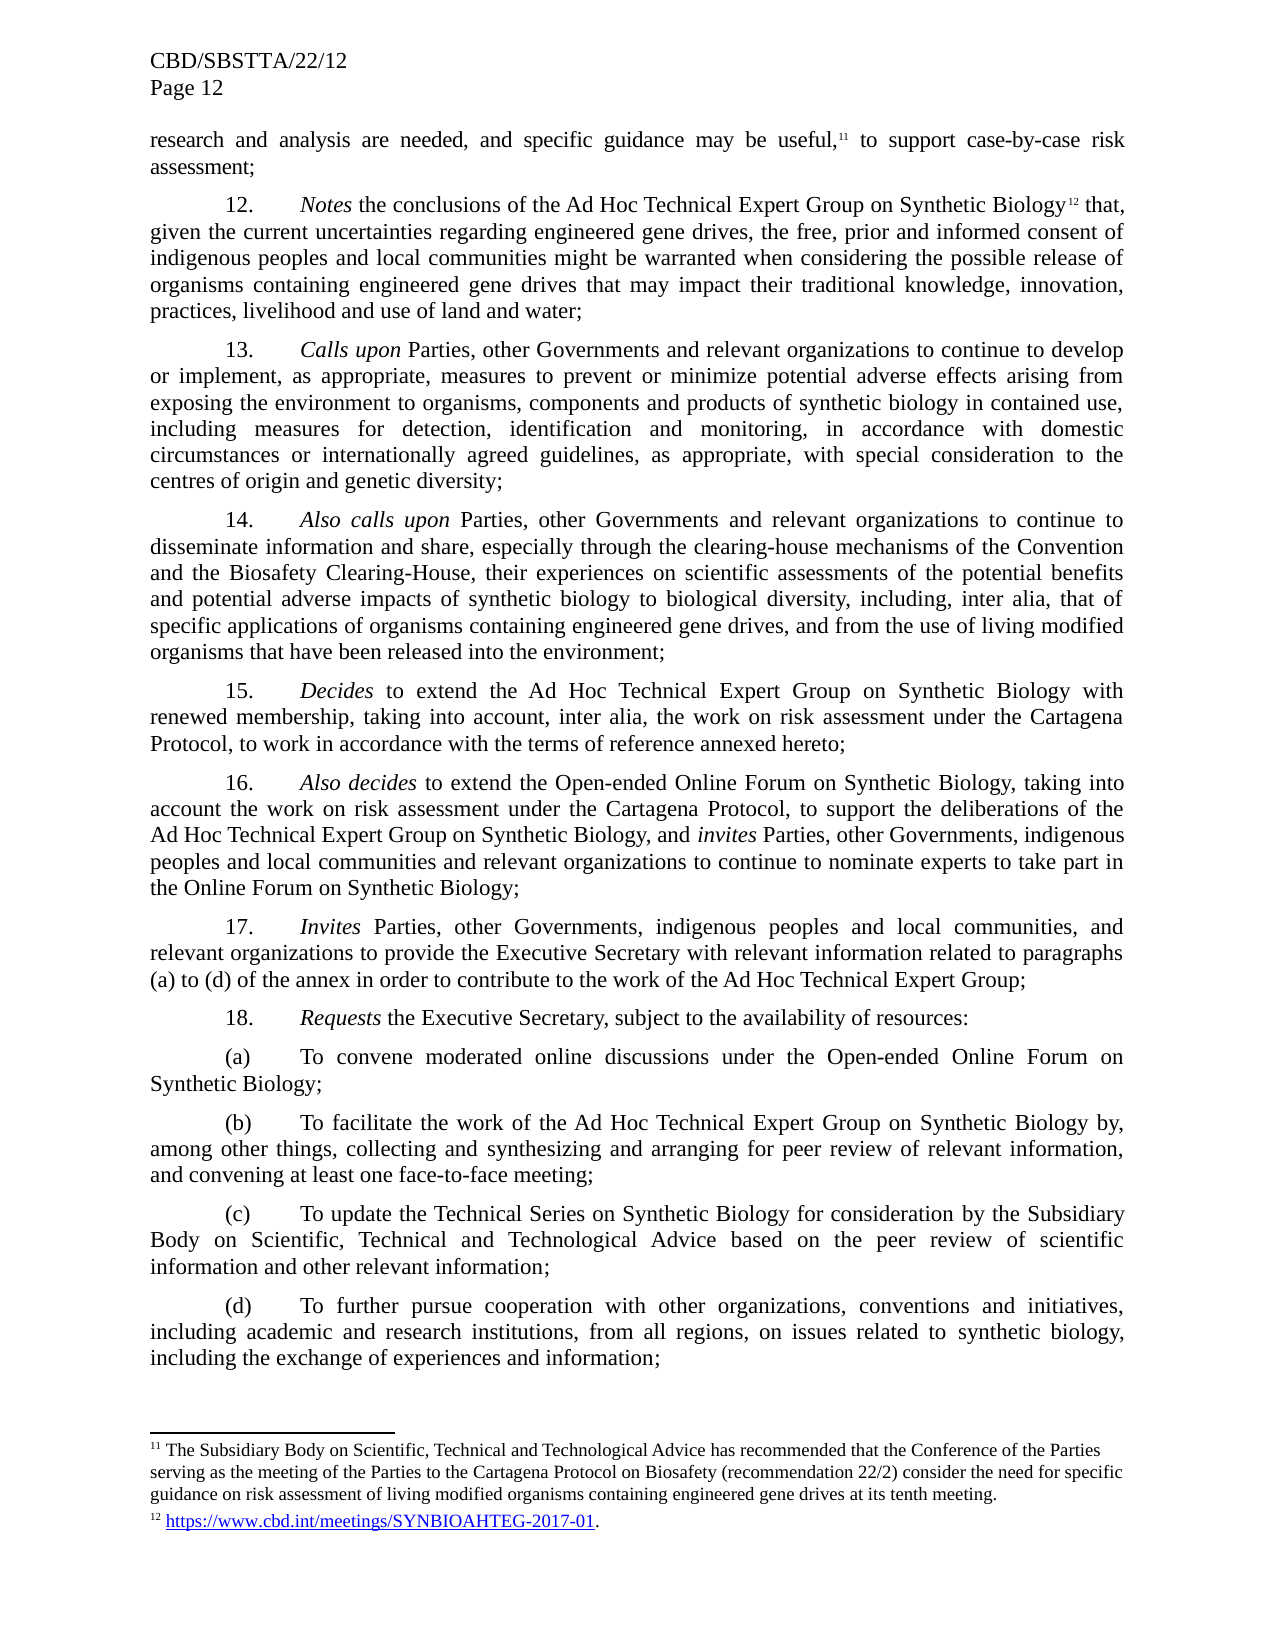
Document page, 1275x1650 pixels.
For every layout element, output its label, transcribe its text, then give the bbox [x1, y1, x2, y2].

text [150, 126, 1125, 179]
text 18. Requests the Executive Secretary, subject to the availability of resources: [150, 1004, 1125, 1031]
text (c) To update the Technical Series on Synthetic Biology for consideration by the Subsidiary Body on Scientific, Technical and Technological Advice based on the peer review of scientific information and other relevant information; [150, 1200, 1125, 1279]
text 12. Notes the conclusions of the Ad Hoc Technical Expert Group on Synthetic Biology that, given the current uncertainties regarding engineered gene drives, the free, prior and informed consent of indigenous peoples and local communities might be warranted when considering the possible release of organisms containing engineered gene drives that may impact their traditional knowledge, innovation, practices, livelihood and use of land and water; [150, 192, 1125, 323]
text 13. Calls upon Parties, other Governments and relevant organizations to continue to develop or implement, as appropriate, measures to prevent or minimize potential adverse effects arising from exposing the environment to organisms, components and products of synthetic biology in contained use, including measures for detection, identification and monitoring, in accordance with domestic circumstances or internationally agreed guidelines, as appropriate, with special consideration to the centres of origin and genetic diversity; [150, 336, 1125, 494]
text 16. Also decides to extend the Open-ended Online Forum on Synthetic Biology, taking into account the work on risk assessment under the Cartagena Protocol, to support the deliberations of the Ad Hoc Technical Expert Group on Synthetic Biology, and invites Parties, other Governments, indigenous peoples and local communities and relevant organizations to continue to nominate experts to take part in the Online Forum on Synthetic Biology; [150, 769, 1125, 900]
text 17. Invites Parties, other Governments, indigenous peoples and local communities, and relevant organizations to provide the Executive Secretary with relevant information related to paragraphs (a) to (d) of the annex in order to contribute to the work of the Ad Hoc Technical Expert Group; [150, 913, 1125, 992]
text (b) To facilitate the work of the Ad Hoc Technical Expert Group on Synthetic Biology by, among other things, collecting and synthesizing and arranging for peer review of relevant information, and convening at least one face-to-face meeting; [150, 1108, 1125, 1188]
text (a) To convene moderated online discussions under the Open-ended Online Forum on Synthetic Biology; [150, 1043, 1125, 1096]
text 14. Also calls upon Parties, other Governments and relevant organizations to continue to disseminate information and share, especially through the clearing-house mechanisms of the Convention and the Biosafety Clearing-House, their experiences on scientific assessments of the potential benefits and potential adverse impacts of synthetic biology to biological diversity, including, inter alia, that of specific applications of organisms containing engineered gene drives, and from the use of living modified organisms that have been released into the environment; [150, 506, 1125, 664]
text (d) To further pursue cooperation with other organizations, conventions and initiatives, including academic and research institutions, from all regions, on issues related to synthetic biology, including the exchange of experiences and information; [150, 1292, 1125, 1371]
text 15. Decides to extend the Ad Hoc Technical Expert Group on Synthetic Biology with renewed membership, taking into account, inter alia, the work on risk assessment under the Cartagena Protocol, to work in accordance with the terms of reference annexed hereto; [150, 677, 1125, 756]
